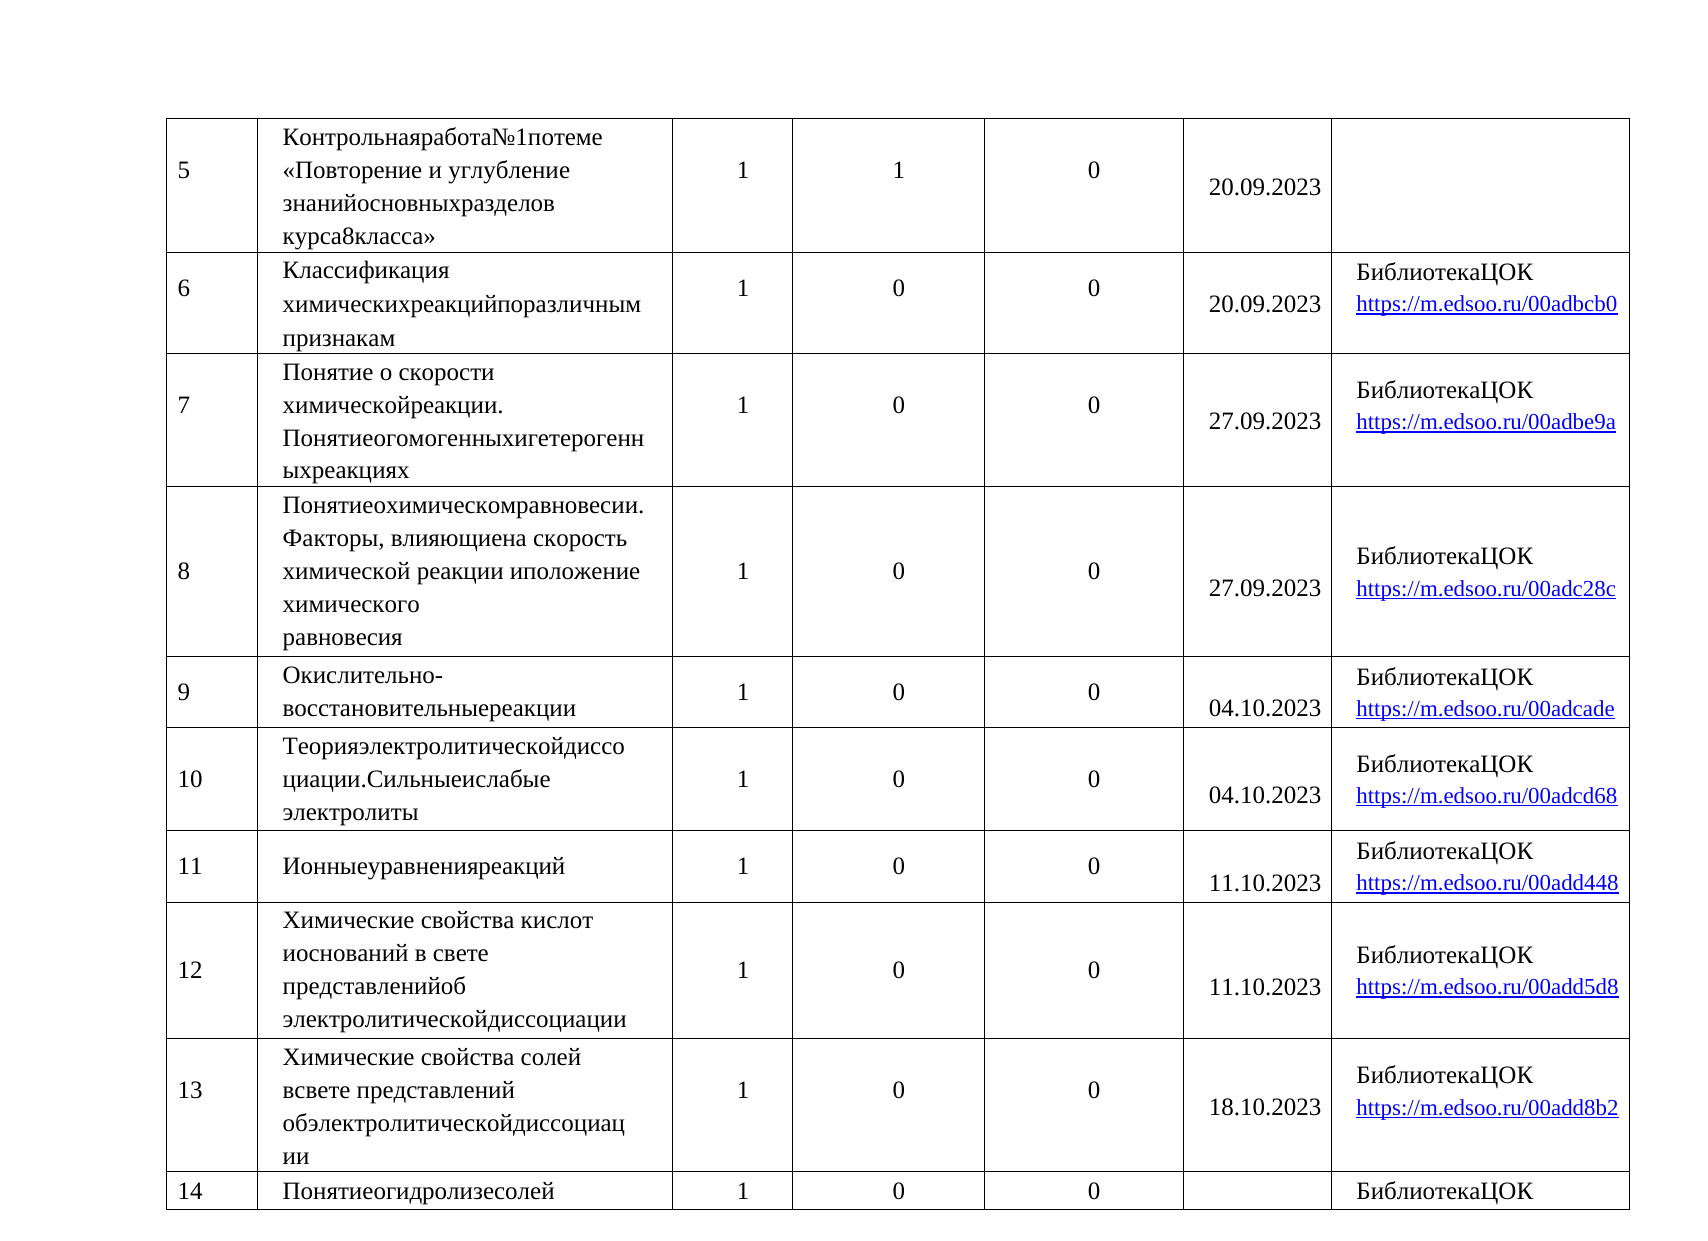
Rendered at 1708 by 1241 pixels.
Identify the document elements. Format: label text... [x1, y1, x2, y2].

table_cell 27.09.2023 [1184, 487, 1331, 656]
table_cell БиблиотекаЦОК https://m.edsoo.ru/00adcd68 [1332, 728, 1629, 830]
table_cell 13 [167, 1039, 257, 1171]
table_cell БиблиотекаЦОК https://m.edsoo.ru/00adbcb0 [1332, 253, 1629, 353]
table_cell БиблиотекаЦОК https://m.edsoo.ru/00add5d8 [1332, 903, 1629, 1038]
table_cell 0 [793, 487, 984, 656]
table_cell БиблиотекаЦОК https://m.edsoo.ru/00add8b2 [1332, 1039, 1629, 1171]
table_cell [1184, 1172, 1331, 1208]
table_cell 0 [985, 657, 1183, 726]
table_cell БиблиотекаЦОК https://m.edsoo.ru/00adcade [1332, 657, 1629, 726]
table_cell 0 [985, 1172, 1183, 1208]
table_cell 1 [673, 253, 792, 353]
table_cell 10 [167, 728, 257, 830]
table_cell БиблиотекаЦОК https://m.edsoo.ru/00adc28c [1332, 487, 1629, 656]
table_cell БиблиотекаЦОК https://m.edsoo.ru/00add448 [1332, 831, 1629, 901]
table_cell 18.10.2023 [1184, 1039, 1331, 1171]
table_cell 1 [673, 1039, 792, 1171]
table_header Контрольнаяработа№1потеме «Повторение и углубление знанийосновныхразделов курса8класса» [258, 119, 672, 251]
table_cell 0 [793, 831, 984, 901]
table_cell 1 [673, 903, 792, 1038]
table_cell 1 [673, 831, 792, 901]
table_cell 0 [793, 253, 984, 353]
table_cell Классификация химическихреакцийпоразличнымпризнакам [258, 253, 672, 353]
table_cell 14 [167, 1172, 257, 1208]
table_cell 0 [793, 903, 984, 1038]
table_cell Понятие о скорости химическойреакции. Понятиеогомогенныхигетерогенныхреакциях [258, 354, 672, 486]
table_cell Химические свойства кислот иоснований в свете представленийоб электролитическойдиссоциации [258, 903, 672, 1038]
table_cell 7 [167, 354, 257, 486]
table_cell 6 [167, 253, 257, 353]
table_cell 0 [985, 728, 1183, 830]
table_cell 1 [673, 1172, 792, 1208]
table_cell 0 [985, 354, 1183, 486]
table_cell 0 [985, 1039, 1183, 1171]
table_cell 11.10.2023 [1184, 903, 1331, 1038]
table_cell 27.09.2023 [1184, 354, 1331, 486]
table_cell 0 [985, 487, 1183, 656]
table_cell Окислительно-восстановительныереакции [258, 657, 672, 726]
table_cell 0 [793, 1172, 984, 1208]
table_cell 9 [167, 657, 257, 726]
table_cell 0 [985, 903, 1183, 1038]
table_cell 11 [167, 831, 257, 901]
table_cell 0 [985, 831, 1183, 901]
table_cell БиблиотекаЦОК https://m.edsoo.ru/00adbe9a [1332, 354, 1629, 486]
table_cell БиблиотекаЦОК [1332, 1172, 1629, 1208]
table_cell 8 [167, 487, 257, 656]
table_cell Теорияэлектролитическойдиссоциации.Сильныеислабые электролиты [258, 728, 672, 830]
table_cell Понятиеохимическомравновесии. Факторы, влияющиена скорость химической реакции иположение химического равновесия [258, 487, 672, 656]
table_cell Химические свойства солей всвете представлений обэлектролитическойдиссоциации [258, 1039, 672, 1171]
table_cell 0 [793, 354, 984, 486]
table_cell 1 [673, 657, 792, 726]
table_header 20.09.2023 [1184, 119, 1331, 251]
table_cell 0 [793, 728, 984, 830]
table_cell 1 [673, 728, 792, 830]
table_cell 04.10.2023 [1184, 657, 1331, 726]
table_cell 1 [673, 354, 792, 486]
table_cell 11.10.2023 [1184, 831, 1331, 901]
table_header 0 [985, 119, 1183, 251]
table_cell 12 [167, 903, 257, 1038]
table_header 1 [793, 119, 984, 251]
table_cell 0 [985, 253, 1183, 353]
table_cell 20.09.2023 [1184, 253, 1331, 353]
table_cell Понятиеогидролизесолей [258, 1172, 672, 1208]
table_header [1332, 119, 1629, 251]
table_cell 1 [673, 487, 792, 656]
table_header 5 [167, 119, 257, 251]
table_cell Ионныеуравненияреакций [258, 831, 672, 901]
table_cell 0 [793, 1039, 984, 1171]
table_cell 0 [793, 657, 984, 726]
table_cell 04.10.2023 [1184, 728, 1331, 830]
table_header 1 [673, 119, 792, 251]
